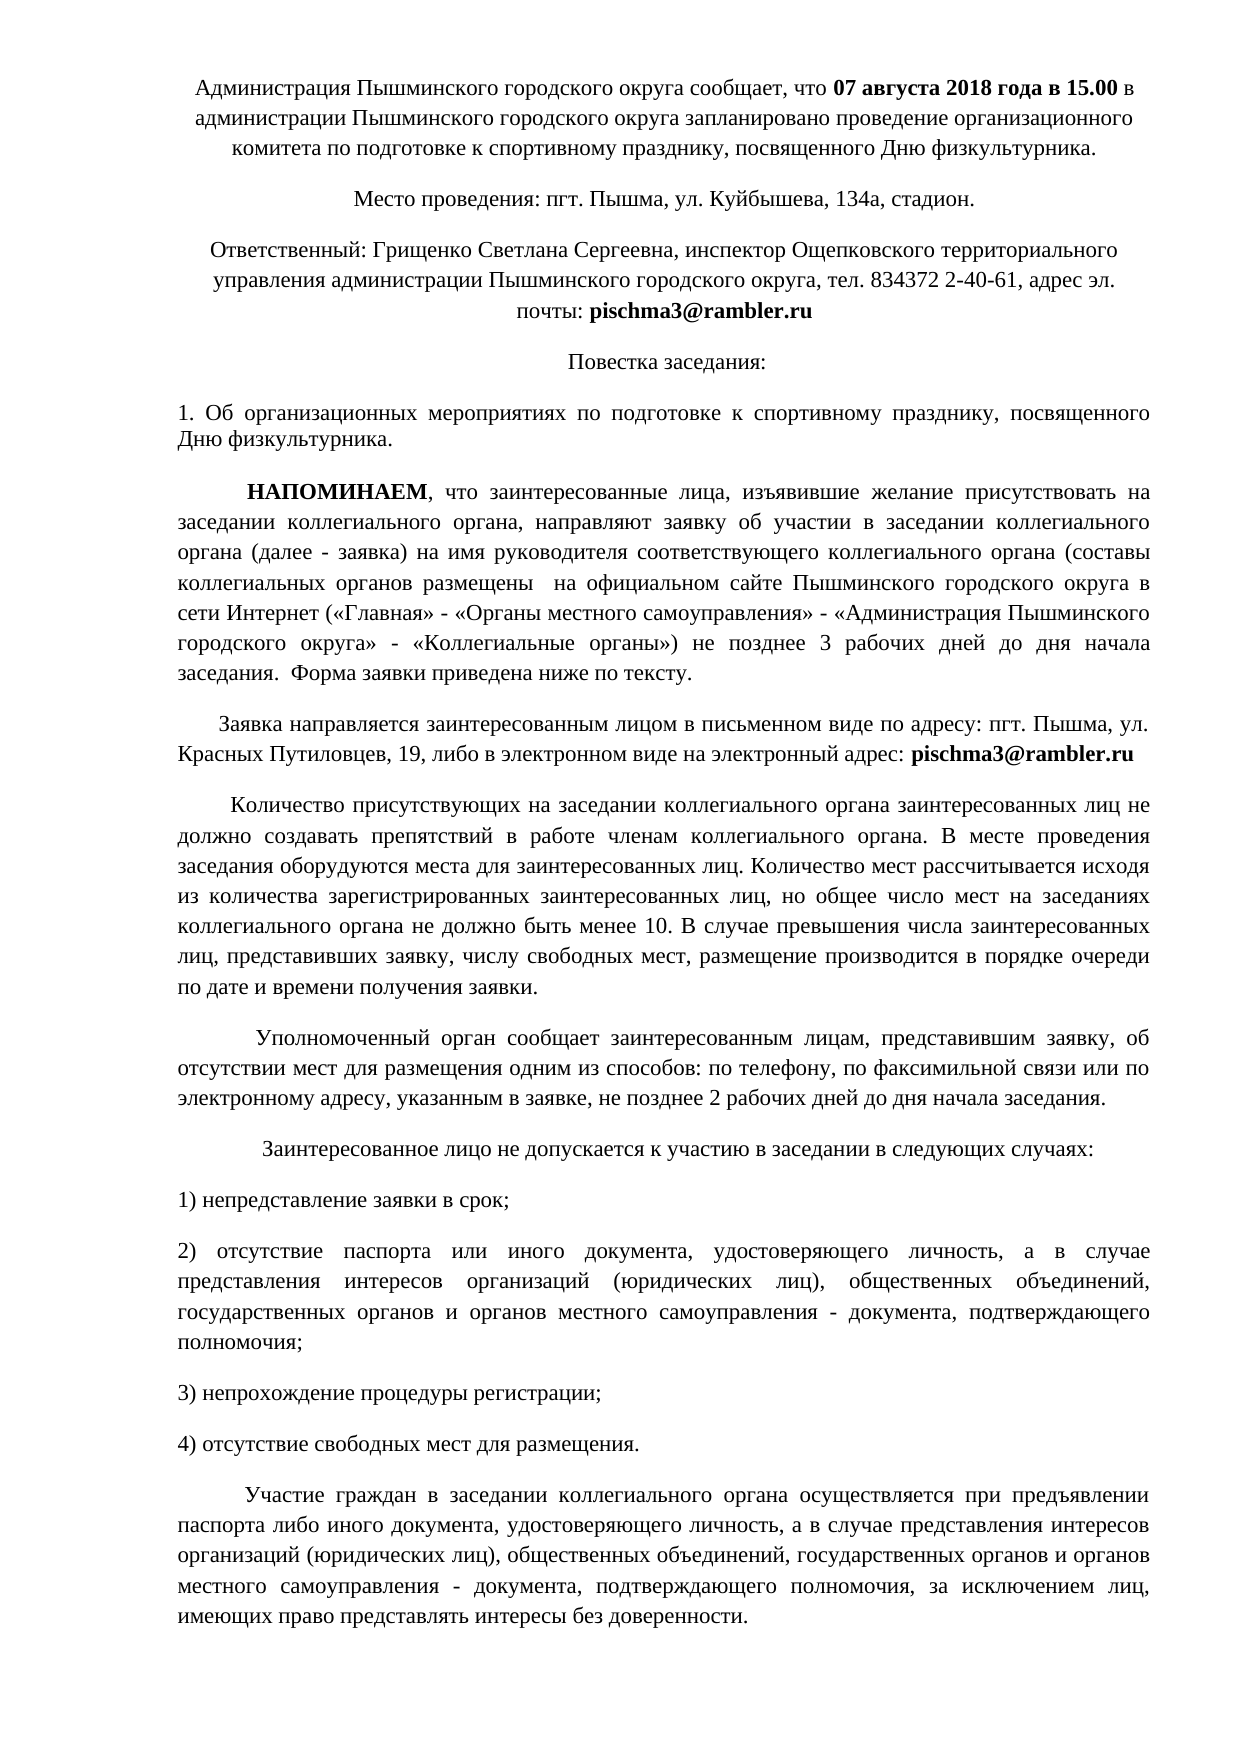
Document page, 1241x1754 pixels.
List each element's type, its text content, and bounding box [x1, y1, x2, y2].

text 2) отсутствие паспорта или иного документа, удостоверяющего личность, а в случае представления интересов организаций (юридических лиц), общественных объединений, государственных органов и органов местного самоуправления - документа, подтверждающего полномочия; [177, 1237, 1152, 1354]
text Участие граждан в заседании коллегиального органа осуществляется при предъявлении паспорта либо иного документа, удостоверяющего личность, а в случае представления интересов организаций (юридических лиц), общественных объединений, государственных органов и органов местного самоуправления - документа, подтверждающего полномочия, за исключением лиц, имеющих право представлять интересы без доверенности. [177, 1481, 1152, 1628]
text Количество присутствующих на заседании коллегиального органа заинтересованных лиц не должно создавать препятствий в работе членам коллегиального органа. В месте проведения заседания оборудуются места для заинтересованных лиц. Количество мест рассчитывается исходя из количества зарегистрированных заинтересованных лиц, но общее число мест на заседаниях коллегиального органа не должно быть менее 10. В случае превышения числа заинтересованных лиц, представивших заявку, числу свободных мест, размещение производится в порядке очереди по дате и времени получения заявки. [177, 791, 1152, 999]
text Место проведения: пгт. Пышма, ул. Куйбышева, 134а, стадион. [177, 185, 1152, 212]
text 3) непрохождение процедуры регистрации; [177, 1379, 1152, 1405]
text 1. Об организационных мероприятиях по подготовке к спортивному празднику, посвященного Дню физкультурника. [177, 399, 1152, 452]
text 4) отсутствие свободных мест для размещения. [177, 1430, 1152, 1456]
text Ответственный: Грищенко Светлана Сергеевна, инспектор Ощепковского территориального управления администрации Пышминского городского округа, тел. 834372 2-40-61, адрес эл. почты: pischma3@rambler.ru [177, 236, 1152, 323]
text Повестка заседания: [177, 348, 1152, 374]
text Заинтересованное лицо не допускается к участию в заседании в следующих случаях: [177, 1135, 1152, 1162]
text Заявка направляется заинтересованным лицом в письменном виде по адресу: пгт. Пышма, ул. Красных Путиловцев, 19, либо в электронном виде на электронный адрес: pischma3@rambler.ru [177, 710, 1152, 767]
text 1) непредставление заявки в срок; [177, 1186, 1152, 1213]
text Уполномоченный орган сообщает заинтересованным лицам, представившим заявку, об отсутствии мест для размещения одним из способов: по телефону, по факсимильной связи или по электронному адресу, указанным в заявке, не позднее 2 рабочих дней до дня начала заседания. [177, 1024, 1152, 1111]
text НАПОМИНАЕМ, что заинтересованные лица, изъявившие желание присутствовать на заседании коллегиального органа, направляют заявку об участии в заседании коллегиального органа (далее - заявка) на имя руководителя соответствующего коллегиального органа (составы коллегиальных органов размещены на официальном сайте Пышминского городского округа в сети Интернет («Главная» - «Органы местного самоуправления» - «Администрация Пышминского городского округа» - «Коллегиальные органы») не позднее 3 рабочих дней до дня начала заседания. Форма заявки приведена ниже по тексту. [177, 478, 1152, 686]
text Администрация Пышминского городского округа сообщает, что 07 августа 2018 года в 15.00 в администрации Пышминского городского округа запланировано проведение организационного комитета по подготовке к спортивному празднику, посвященного Дню физкультурника. [177, 74, 1152, 161]
